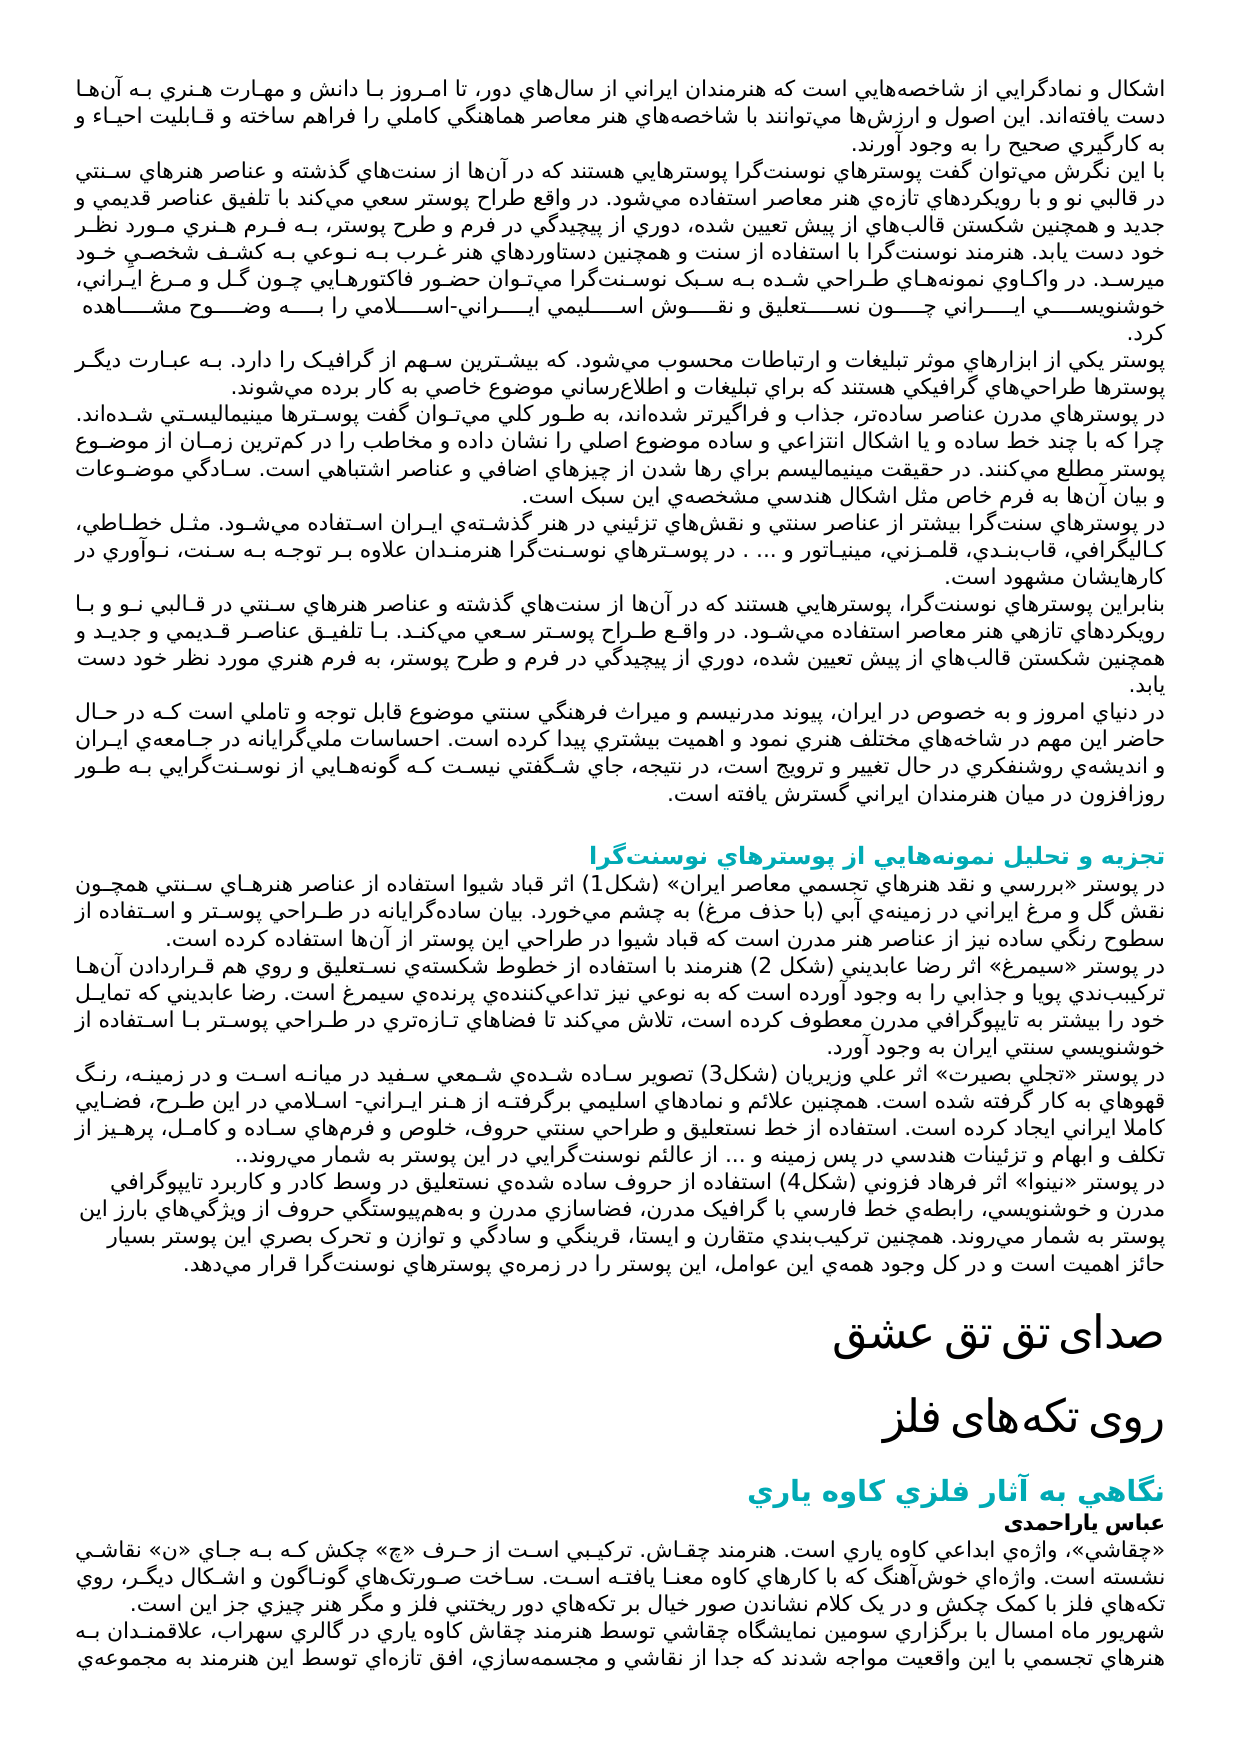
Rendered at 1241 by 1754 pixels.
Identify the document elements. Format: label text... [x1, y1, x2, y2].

text بنابراين پوسترهاي نوسنت‌گرا، پوسترهايي هستند که در آن‌ها از سنت‌هاي گذشته و عناصر هنرهاي سنتي در قالبي نو و با رويکردهاي تازهي هنر معاصر استفاده مي‌شود. در واقع طراح پوستر سعي مي‌کند. با تلفيق عناصر قديمي و جديد و همچنين شکستن قالب‌هاي از پيش تعيين شده، دوري از پيچيدگي در فرم و طرح پوستر، به فرم هنري مورد نظر خود دست يابد. [75, 589, 1165, 698]
text در پوستر «نينوا» اثر فرهاد فزوني (شکل4) استفاده از حروف ساده شده‌ي نستعليق در وسط کادر و کاربرد تايپوگرافي مدرن و خوشنويسي، رابطه‌ي خط فارسي با گرافيک مدرن، فضاسازي مدرن و به‌هم‌پيوستگي حروف از ويژگي‌هاي بارز اين پوستر به شمار مي‌روند. همچنين ترکيب‌بندي متقارن و ايستا، قرينگي و سادگي و توازن و تحرک بصري اين پوستر بسيار حائز اهميت است و در کل وجود همه‌ي اين عوامل، اين پوستر را در زمره‌ي پوسترهاي نوسنت‌گرا قرار مي‌دهد. [75, 1168, 1165, 1276]
text در پوسترهاي مدرن عناصر ساده‌تر، جذاب و فراگيرتر شده‌اند، به طور کلي مي‌توان گفت پوسترها مينيماليستي شده‌اند. چرا که با چند خط ساده و يا اشکال انتزاعي و ساده موضوع اصلي را نشان داده و مخاطب را در کم‌ترين زمان از موضوع پوستر مطلع مي‌کنند. در حقيقت مينيماليسم براي رها شدن از چيزهاي اضافي و عناصر اشتباهي است. سادگي موضوعات و بيان آن‌ها به فرم خاص مثل اشکال هندسي مشخصه‌ي اين سبک است. [75, 400, 1165, 508]
text پوستر يکي از ابزارهاي موثر تبليغات و ارتباطات محسوب مي‌شود. که بيشترين سهم از گرافيک را دارد. به عبارت ديگر پوسترها طراحي‌هاي گرافيکي هستند که براي تبليغات و اطلاع‌رساني موضوع خاصي به کار برده مي‌شوند. [75, 346, 1165, 400]
text در دنياي امروز و به خصوص در ايران، پيوند مدرنيسم و ميراث فرهنگي سنتي موضوع قابل توجه و تاملي است که در حال حاضر اين مهم در شاخه‌هاي مختلف هنري نمود و اهميت بيشتري پيدا کرده است. احساسات ملي‌گرايانه در جامعه‌ي ايران و انديشه‌ي روشنفکري در حال تغيير و ترويج است، در نتيجه، جاي شگفتي نيست که گونه‌هايي از نوسنت‌گرايي به طور روزافزون در ميان هنرمندان ايراني گسترش يافته است. [75, 698, 1165, 806]
text در پوستر «سيمرغ» اثر رضا عابديني (شکل 2) هنرمند با استفاده از خطوط شکسته‌ي نستعليق و روي هم قراردادن آن‌ها ترکيبب‌ندي پويا و جذابي را به وجود آورده است که به نوعي نيز تداعي‌کننده‌ي پرنده‌ي سيمرغ است. رضا عابديني که تمايل خود را بيشتر به تايپوگرافي مدرن معطوف کرده است، تلاش مي‌کند تا فضاهاي تازه‌تري در طراحي پوستر با استفاده از خوشنويسي سنتي ايران به وجود آورد. [75, 951, 1165, 1059]
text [75, 75, 1165, 156]
text عباس یاراحمدی [75, 1508, 1165, 1536]
text صدای تق تق عشق [75, 1306, 1165, 1390]
text «چقاشي»، واژه‌ي ابداعي کاوه ياري است. هنرمند چقاش. ترکيبي است از حرف «چ» چکش که به جاي «ن» نقاشي نشسته است. واژه‌اي خوش‌آهنگ که با کارهاي کاوه معنا يافته است. ساخت صورتک‌هاي گوناگون و اشکال ديگر، روي تکه‌هاي فلز با کمک چکش و در يک کلام نشاندن صور خيال بر تکه‌هاي دور ريختني فلز و مگر هنر چيزي جز اين است. [75, 1536, 1165, 1617]
text در پوستر «تجلي بصيرت» اثر علي وزيريان (شکل3) تصوير ساده شده‌ي شمعي سفيد در ميانه است و در زمينه، رنگ قهوها‌ي به کار گرفته شده است. همچنين علائم و نمادهاي اسليمي برگرفته از هنر ايراني- اسلامي در اين طرح، فضايي کاملا ايراني ايجاد کرده است. استفاده از خط نستعليق و طراحي سنتي حروف، خلوص و فرم‌هاي ساده و کامل، پرهيز از تکلف و ابهام و تزئينات هندسي در پس زمينه و ... از عالئم نوسنت‌گرايي در اين پوستر به شمار مي‌روند.. [75, 1059, 1165, 1168]
text در پوسترهاي سنت‌گرا بيشتر از عناصر سنتي و نقش‌هاي تزئيني در هنر گذشته‌ي ايران استفاده مي‌شود. مثل خطاطي، کاليگرافي، قاب‌بندي، قلمزني، مينياتور و ... . در پوسترهاي نوسنت‌گرا هنرمندان علاوه بر توجه به سنت، نوآوري در کارهايشان مشهود است. [75, 508, 1165, 589]
text روی تکه‌های فلز [75, 1390, 1165, 1474]
text با اين نگرش مي‌توان گفت پوسترهاي نوسنت‌گرا پوسترهايي هستند که در آن‌ها از سنت‌هاي گذشته و عناصر هنرهاي سنتي در قالبي نو و با رويکردهاي تازه‌ي هنر معاصر استفاده مي‌شود. در واقع طراح پوستر سعي مي‌کند با تلفيق عناصر قديمي و جديد و همچنين شکستن قالب‌هاي از پيش تعيين شده، دوري از پيچيدگي در فرم و طرح پوستر، به فرم هنري مورد نظر خود دست يابد. هنرمند نوسنت‌گرا با استفاده از سنت و همچنين دستاوردهاي هنر غرب به نوعي به کشف شخصيِ خود ميرسد. در واکاوي نمونه‌هاي طراحي شده به سبک نوسنت‌گرا مي‌توان حضور فاکتورهايي چون گل و مرغ ايراني، خوشنويسي ايراني چون نستعليق و نقوش اسليمي ايراني-اسلامي را به وضوح مشاهده کرد. [75, 156, 1165, 346]
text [75, 1617, 1165, 1671]
text تجزيه و تحليل نمونه‌هايي از پوسترهاي نوسنت‌گرا [75, 842, 1165, 870]
text در پوستر «بررسي و نقد هنرهاي تجسمي معاصر ايران» (شکل1) اثر قباد شيوا استفاده از عناصر هنرهاي سنتي همچون نقش گل و مرغ ايراني در زمينه‌ي آبي (با حذف مرغ) به چشم مي‌خورد. بيان ساده‌گرايانه در طراحي پوستر و استفاده از سطوح رنگي ساده نيز از عناصر هنر مدرن است که قباد شيوا در طراحي اين پوستر از آن‌ها استفاده کرده است. [75, 870, 1165, 951]
text نگاهي به آثار فلزي کاوه ياري [75, 1474, 1165, 1508]
